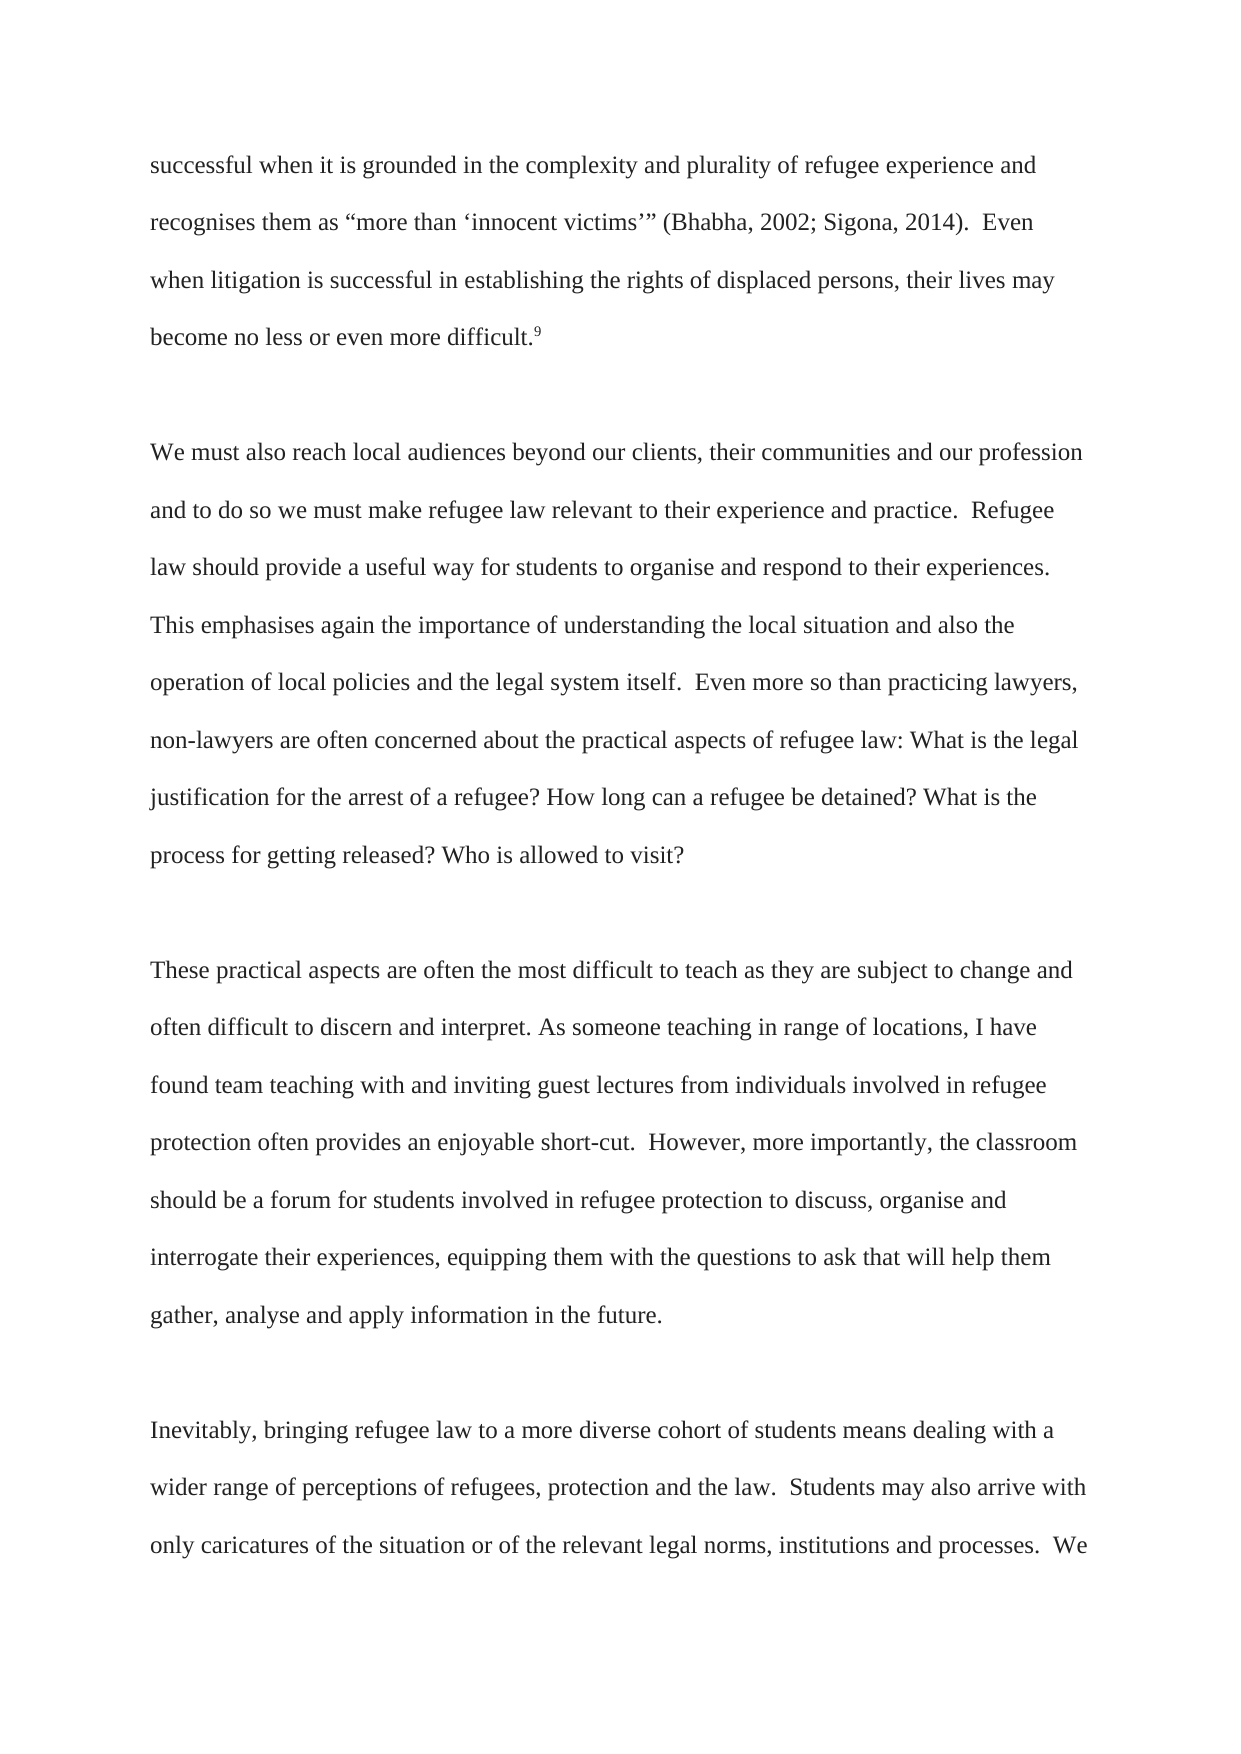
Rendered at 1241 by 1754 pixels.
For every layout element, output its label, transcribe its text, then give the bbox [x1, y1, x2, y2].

text We must also reach local audiences beyond our clients, their communities and our profession and to do so we must make refugee law relevant to their experience and practice. Refugee law should provide a useful way for students to organise and respond to their experiences. This emphasises again the importance of understanding the local situation and also the operation of local policies and the legal system itself. Even more so than practicing lawyers, non-lawyers are often concerned about the practical aspects of refugee law: What is the legal justification for the arrest of a refugee? How long can a refugee be detained? What is the process for getting released? Who is allowed to visit? [150, 437, 1090, 869]
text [150, 1415, 1090, 1559]
text These practical aspects are often the most difficult to teach as they are subject to change and often difficult to discern and interpret. As someone teaching in range of locations, I have found team teaching with and inviting guest lectures from individuals involved in refugee protection often provides an enjoyable short-cut. However, more importantly, the classroom should be a forum for students involved in refugee protection to discuss, organise and interrogate their experiences, equipping them with the questions to ask that will help them gather, analyse and apply information in the future. [150, 955, 1090, 1329]
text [150, 150, 1090, 351]
